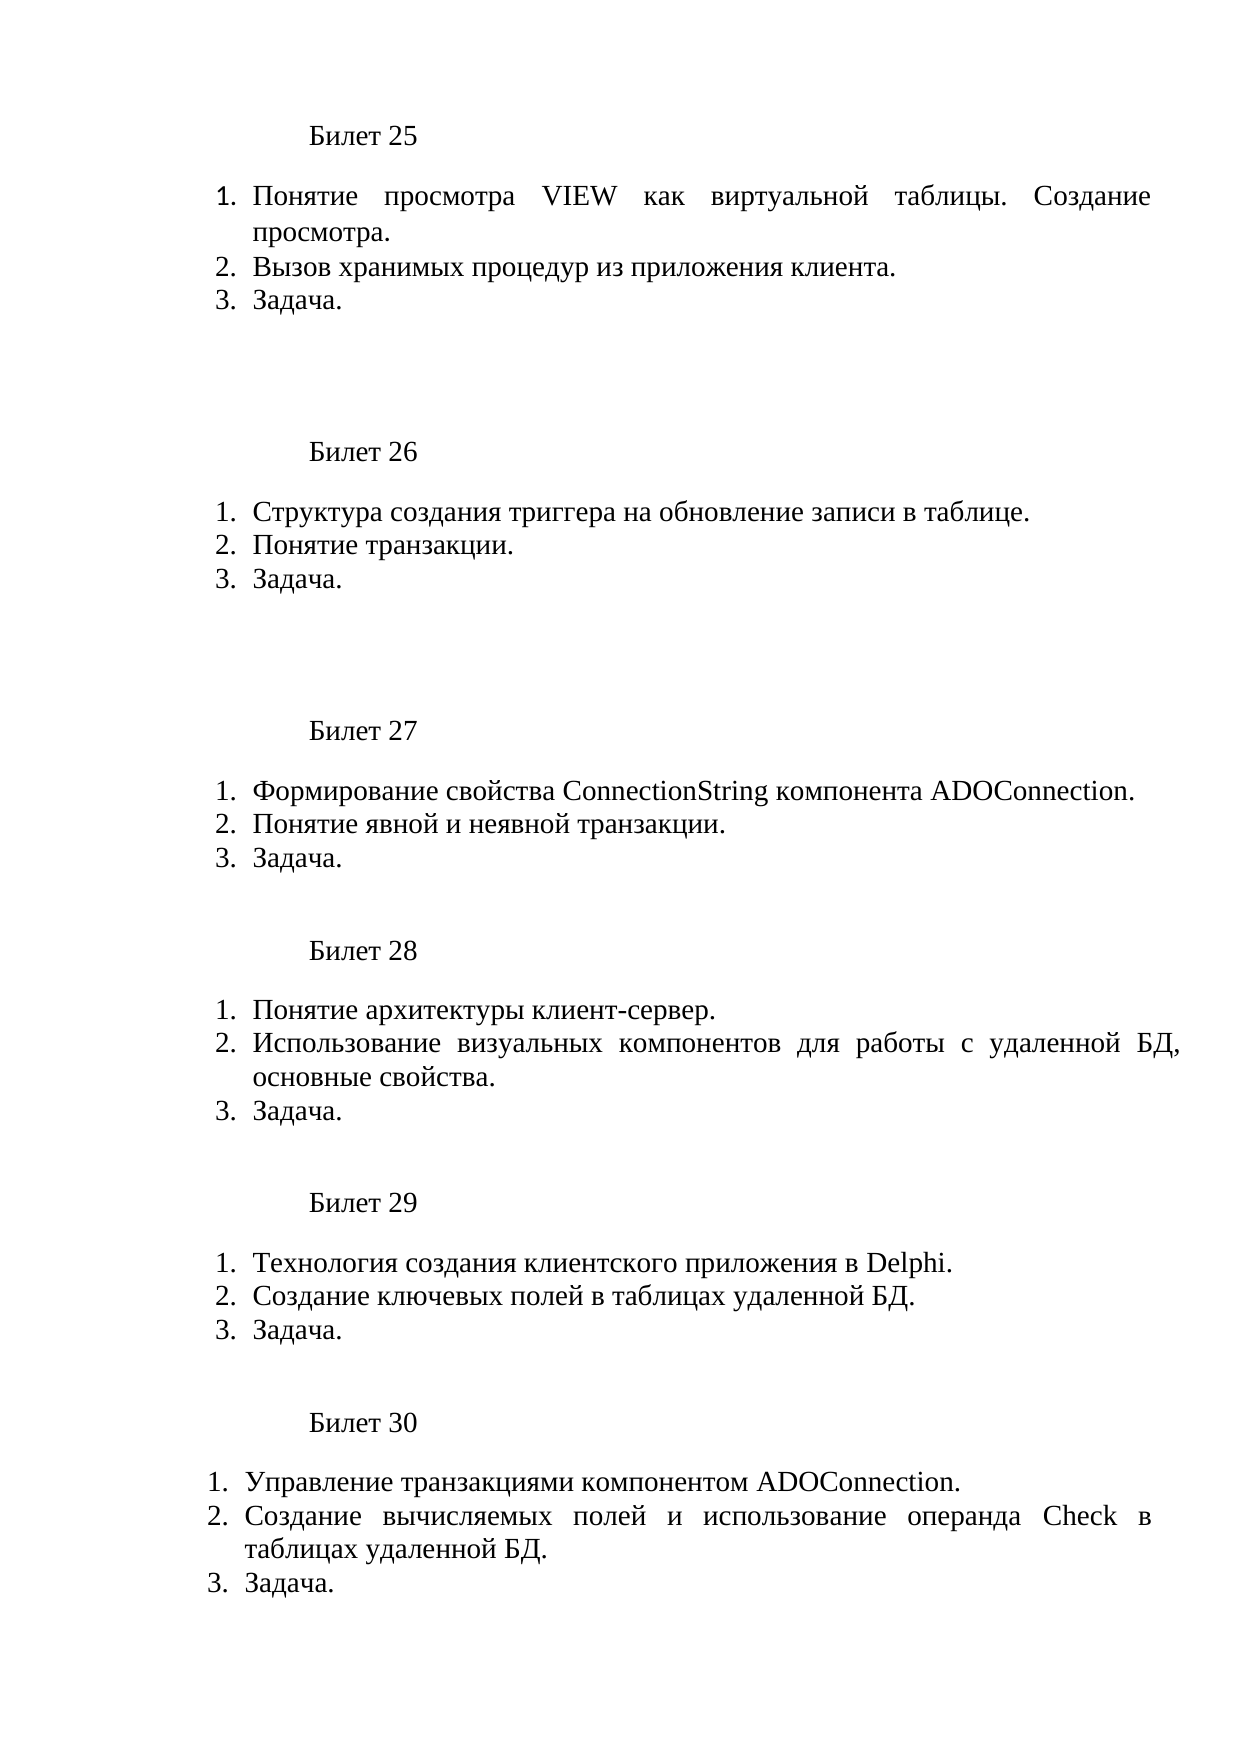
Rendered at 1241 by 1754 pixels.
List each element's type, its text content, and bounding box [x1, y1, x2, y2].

text Билет 29 [177, 1186, 1152, 1219]
list Задача. [207, 1565, 1152, 1598]
list Структура создания триггера на обновление записи в таблице. [215, 494, 1152, 527]
list Задача. [215, 561, 1152, 594]
list Понятие архитектуры клиент-сервер. [215, 992, 1152, 1026]
list Создание ключевых полей в таблицах удаленной БД. [215, 1278, 1152, 1312]
list Задача. [215, 840, 1152, 873]
list Понятие транзакции. [215, 527, 1152, 561]
list Задача. [215, 1093, 1152, 1126]
text Билет 28 [177, 933, 1152, 966]
list Формирование свойства ConnectionString компонента ADOConnection. [215, 773, 1152, 806]
list Понятие просмотра VIEW как виртуальной таблицы. Создание просмотра. [215, 177, 1152, 249]
list Управление транзакциями компонентом ADOConnection. [207, 1464, 1152, 1498]
text Билет 30 [177, 1405, 1152, 1438]
list Вызов хранимых процедур из приложения клиента. [215, 249, 1152, 282]
list Понятие явной и неявной транзакции. [215, 806, 1152, 840]
text Билет 26 [177, 434, 1152, 468]
list Технология создания клиентского приложения в Delphi. [215, 1245, 1152, 1278]
list Задача. [215, 282, 1152, 316]
text Билет 25 [177, 118, 1152, 152]
text Билет 27 [177, 713, 1152, 747]
list Использование визуальных компонентов для работы с удаленной БД, основные свойства. [215, 1026, 1181, 1093]
list Создание вычисляемых полей и использование операнда Check в таблицах удаленной БД. [207, 1498, 1152, 1565]
list Задача. [215, 1312, 1152, 1346]
